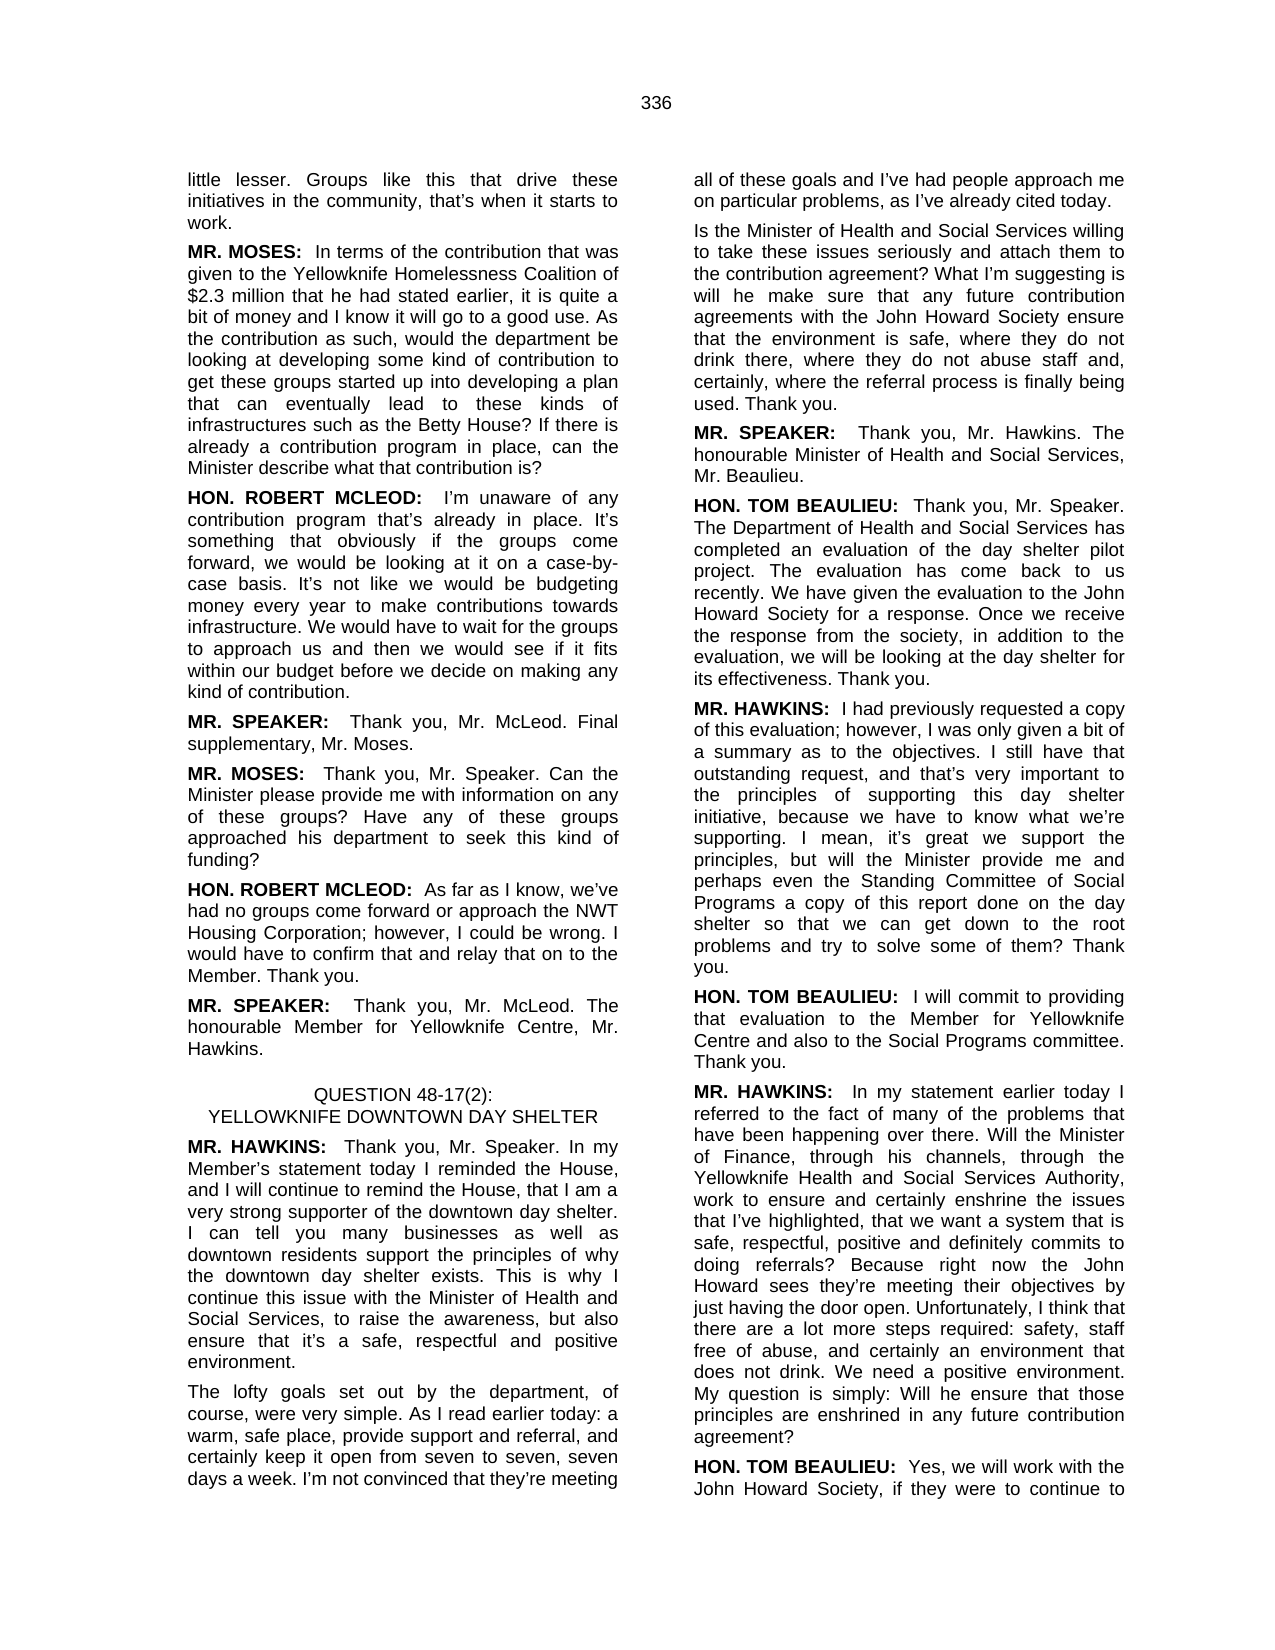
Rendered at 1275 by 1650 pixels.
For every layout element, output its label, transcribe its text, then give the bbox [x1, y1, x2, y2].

text MR. HAWKINS: In my statement earlier today I referred to the fact of many of the problems that have been happening over there. Will the Minister of Finance, through his channels, through the Yellowkne Health and Social Services Authority, work to ensure and certainly enshrine the issues that I’ve highlighted, that we want a system that is safe, respectful, positive and definitely commits to doing referrals? Because right now the John Howard sees they’re meeting their objectives by just having the door open. Unfortunately, I think that there are a lot more steps required: safety, staff free of abuse, and certainly an environment that does not drink. We need a positive environment. My question is simply: Will he ensure that those principles are enshrined in any future contribution agreement? [694, 1081, 1125, 1447]
subtitle QUESTION 48-17(2): YELLOWKNIFE DOWNTOWN DAY SHELTER [187, 1084, 619, 1127]
text HON. ROBERT MCLEOD: As far as I know, we’ve had no groups come forward or approach the NWT Housing Corporation; however, I could be wrong. I would have to confirm that and relay that on to the Member. Thank you. [187, 878, 619, 986]
text HON. TOM BEAULIEU: I will commit to providing that evaluation to the Member for Yellowkne Centre and also to the Social Programs committee. Thank you. [694, 986, 1125, 1072]
text The lofty goals set out by the department, of course, were very simple. As I read earlier today: a warm, safe place, provide support and referral, and certainly keep it open from seven to seven, seven days a week. I’m not convinced that they’re meeting all of these goals and I’ve had people approach me on particular problems, as I’ve already cited today. [187, 1381, 619, 1489]
text MR. MOSES: Thank you, Mr. Speaker. Can the Minister please provide me with information on any of these groups? Have any of these groups approached his department to seek this kind of funding? [187, 762, 619, 870]
text MR. HAWKINS: I had previously requested a copy of this evaluation; however, I was only given a bit of a summary as to the objectives. I still have that outstanding request, and that’s very important to the principles of supporting this day shelter initiative, because we have to know what we’re supporting. I mean, it’s great we support the principles, but will the Minister provide me and perhaps even the Standing Committee of Social Programs a copy of this report done on the day shelter so that we can get down to the root problems and try to solve some of them? Thank you. [694, 698, 1125, 978]
text MR. MOSES: In terms of the contribution that was given to the Yellowkne Homelessness Coalition of $2.3 million that he had stated earlier, it is quite a bit of money and I know it will go to a good use. As the contribution as such, would the department be looking at developing some kind of contribution to get these groups started up into developing a plan that can eventually lead to these kinds of infrastructures such as the Betty House? If there is already a contribution program in place, can the Minister describe what that contribution is? [187, 241, 619, 478]
text MR. SPEAKER: Thank you, Mr. McLeod. The honourable Member for Yellowkne Centre, Mr. Hawkins. [187, 994, 619, 1059]
text MR. SPEAKER: Thank you, Mr. McLeod. Final supplementary, Mr. Moses. [187, 711, 619, 754]
text HON. TOM BEAULIEU: Thank you, Mr. Speaker. The Department of Health and Social Services has completed an evaluation of the day shelter pilot project. The evaluation has come back to us recently. We have given the evaluation to the John Howard Society for a response. Once we receive the response from the society, in addition to the evaluation, we will be looking at the day shelter for its effectiveness. Thank you. [694, 495, 1125, 689]
text HON. ROBERT MCLEOD: I’m unaware of any contribution program that’s already in place. It’s something that obviously the groups come forward, we would be looking at it on a case-by-case basis. It’s not like we would be budgeting money every year to make contributions towards infrastructure. We would have to wait for the groups to approach us and then we would see it fits within our budget before we decide on making any kind of contribution. [187, 487, 619, 702]
text Is the Minister of Health and Social Services willing to take these issues seriously and attach them to the contribution agreement? What I’m suggesting is will he make sure that any future contribution agreements with the John Howard Society ensure that the environment is safe, where they do not drink there, where they do not abuse staff and, certainly, where the referral process is finally being used. Thank you. [694, 220, 1125, 414]
text MR. SPEAKER: Thank you, Mr. Hawkins. The honourable Minister of Health and Social Services, Mr. Beaulieu. [694, 422, 1125, 487]
text MR. HAWKINS: Thank you, Mr. Speaker. In my Member’s statement today I reminded the House, and I will continue to remind the House, that I am a very strong supporter of the downtown day shelter. I can tell you many businesses as well as downtown residents support the principles of why the downtown day shelter exists. This is why I continue this issue with the Minister of Health and Social Services, to raise the awareness, but also ensure that it’s a safe, respectful and positive environment. [187, 1136, 619, 1373]
